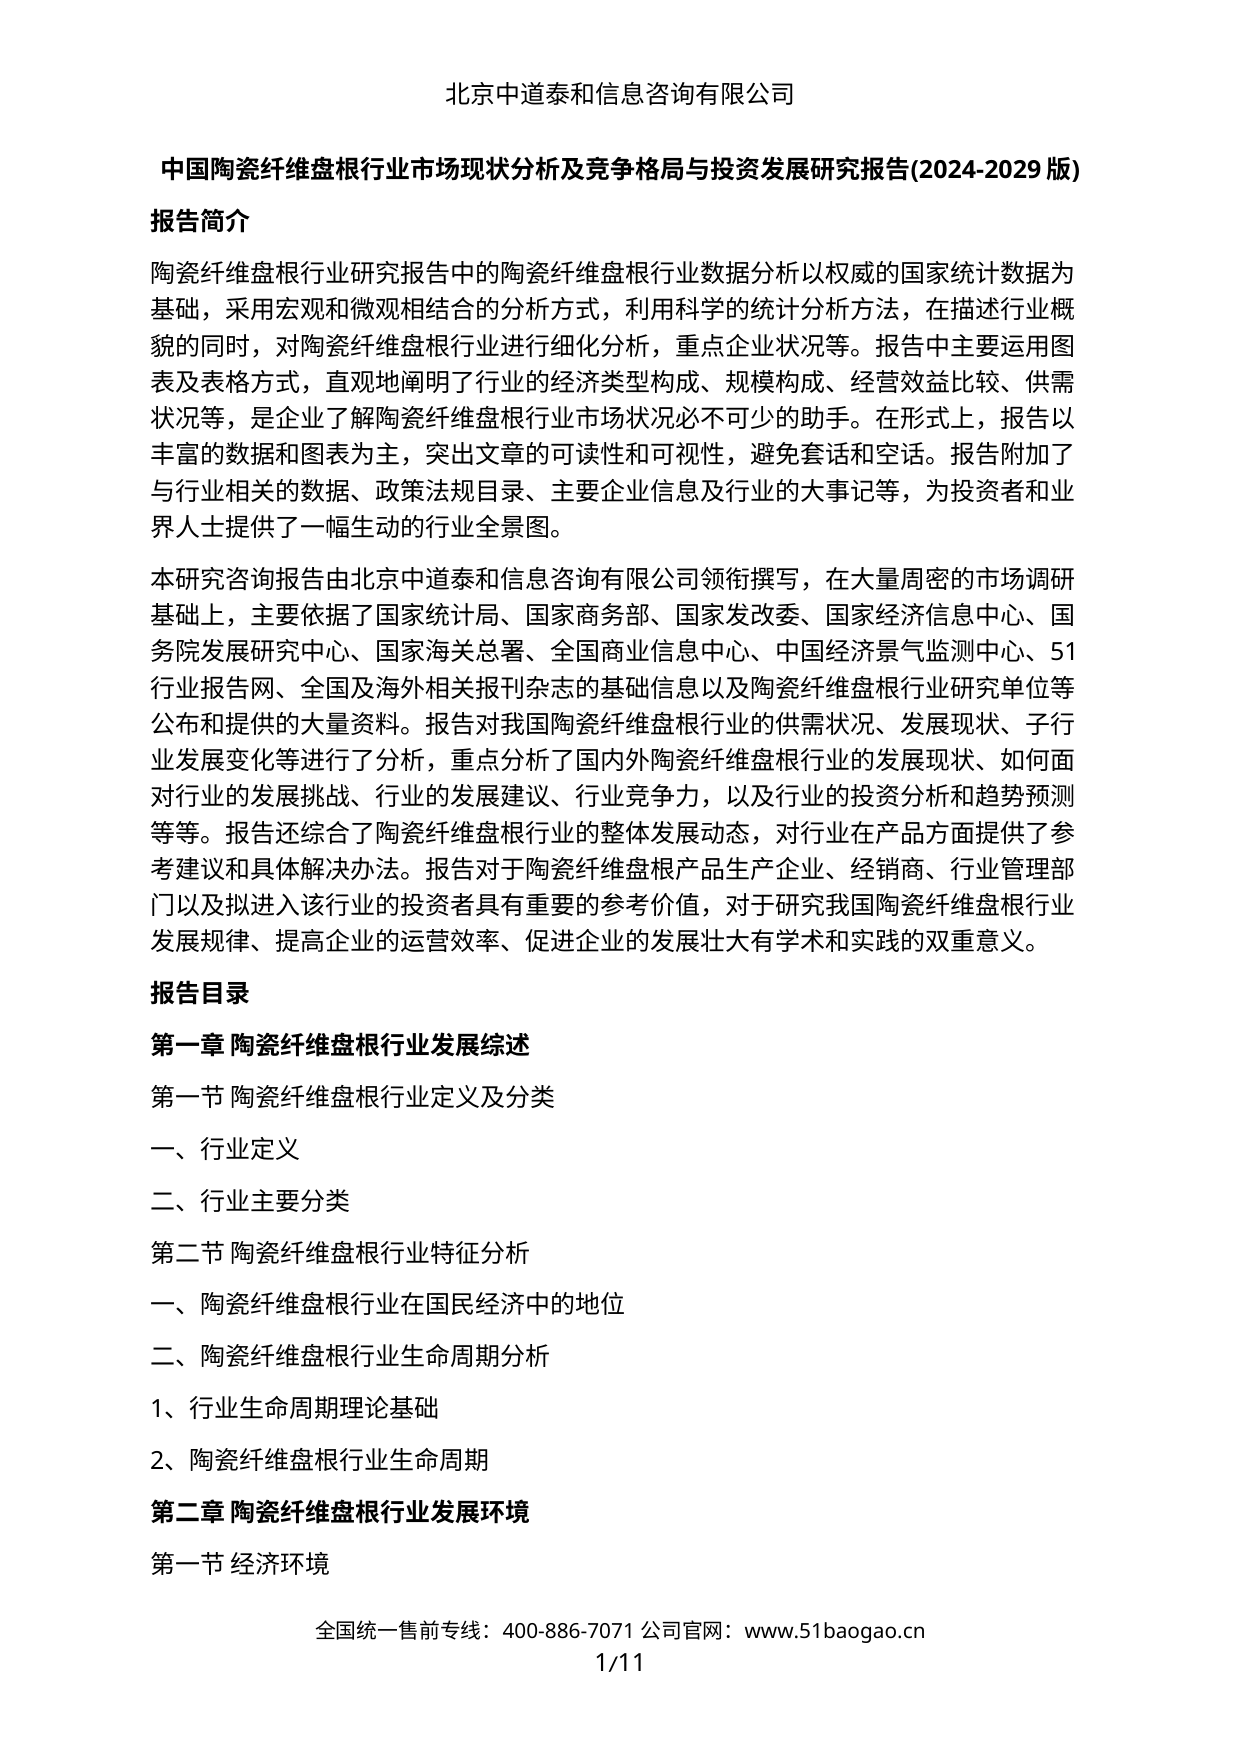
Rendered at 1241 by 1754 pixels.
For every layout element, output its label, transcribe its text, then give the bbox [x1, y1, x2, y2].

text 中国陶瓷纤维盘根行业市场现状分析及竞争格局与投资发展研究报告(2024-2029版) [150, 150, 1090, 186]
text 第一章 陶瓷纤维盘根行业发展综述 [150, 1026, 1090, 1062]
text 第一节 经济环境 [150, 1544, 1090, 1581]
text 第二节 陶瓷纤维盘根行业特征分析 [150, 1233, 1090, 1269]
text 一、行业定义 [150, 1129, 1090, 1166]
text 第二章 陶瓷纤维盘根行业发展环境 [150, 1492, 1090, 1529]
text 二、行业主要分类 [150, 1181, 1090, 1217]
text 一、陶瓷纤维盘根行业在国民经济中的地位 [150, 1285, 1090, 1321]
text 第一节 陶瓷纤维盘根行业定义及分类 [150, 1077, 1090, 1114]
text 1、行业生命周期理论基础 [150, 1389, 1090, 1425]
text 本研究咨询报告由北京中道泰和信息咨询有限公司领衔撰写，在大量周密的市场调研基础上，主要依据了国家统计局、国家商务部、国家发改委、国家经济信息中心、国务院发展研究中心、国家海关总署、全国商业信息中心、中国经济景气监测中心、51行业报告网、全国及海外相关报刊杂志的基础信息以及陶瓷纤维盘根行业研究单位等公布和提供的大量资料。报告对我国陶瓷纤维盘根行业的供需状况、发展现状、子行业发展变化等进行了分析，重点分析了国内外陶瓷纤维盘根行业的发展现状、如何面对行业的发展挑战、行业的发展建议、行业竞争力，以及行业的投资分析和趋势预测等等。报告还综合了陶瓷纤维盘根行业的整体发展动态，对行业在产品方面提供了参考建议和具体解决办法。报告对于陶瓷纤维盘根产品生产企业、经销商、行业管理部门以及拟进入该行业的投资者具有重要的参考价值，对于研究我国陶瓷纤维盘根行业发展规律、提高企业的运营效率、促进企业的发展壮大有学术和实践的双重意义。 [150, 559, 1090, 958]
text 陶瓷纤维盘根行业研究报告中的陶瓷纤维盘根行业数据分析以权威的国家统计数据为基础，采用宏观和微观相结合的分析方式，利用科学的统计分析方法，在描述行业概貌的同时，对陶瓷纤维盘根行业进行细化分析，重点企业状况等。报告中主要运用图表及表格方式，直观地阐明了行业的经济类型构成、规模构成、经营效益比较、供需状况等，是企业了解陶瓷纤维盘根行业市场状况必不可少的助手。在形式上，报告以丰富的数据和图表为主，突出文章的可读性和可视性，避免套话和空话。报告附加了与行业相关的数据、政策法规目录、主要企业信息及行业的大事记等，为投资者和业界人士提供了一幅生动的行业全景图。 [150, 254, 1090, 544]
text 报告目录 [150, 974, 1090, 1010]
text 报告简介 [150, 202, 1090, 238]
text 2、陶瓷纤维盘根行业生命周期 [150, 1441, 1090, 1477]
text 二、陶瓷纤维盘根行业生命周期分析 [150, 1337, 1090, 1373]
